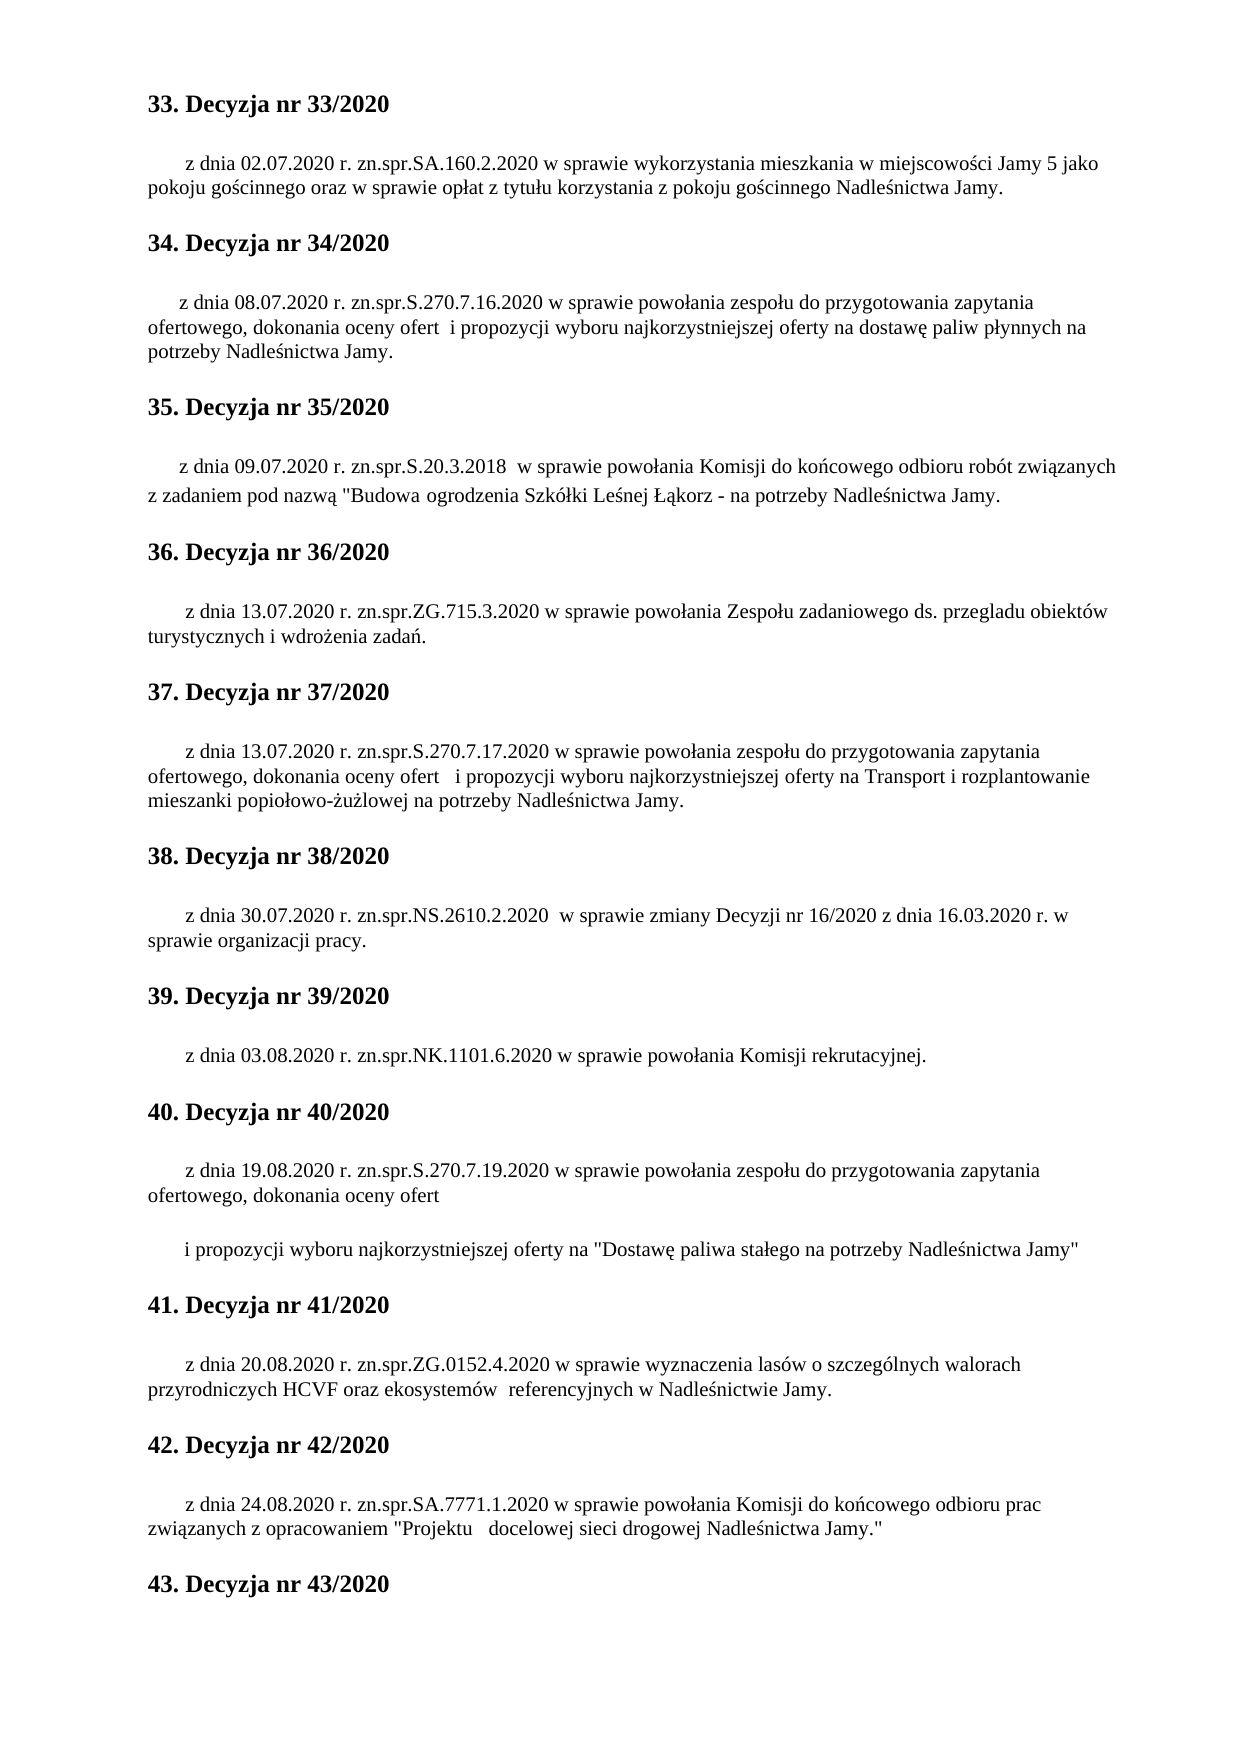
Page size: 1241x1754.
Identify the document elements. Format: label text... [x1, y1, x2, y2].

text z dnia 02.07.2020 r. zn.spr.SA.160.2.2020 w sprawie wykorzystania mieszkania w miejscowości Jamy 5 jako pokoju gościnnego oraz w sprawie opłat z tytułu korzystania z pokoju gościnnego Nadleśnictwa Jamy. [148, 147, 1122, 199]
text z dnia 19.08.2020 r. zn.spr.S.270.7.19.2020 w sprawie powołania zespołu do przygotowania zapytania ofertowego, dokonania oceny ofert [148, 1154, 1122, 1207]
text z dnia 13.07.2020 r. zn.spr.ZG.715.3.2020 w sprawie powołania Zespołu zadaniowego ds. przegladu obiektów turystycznych i wdrożenia zadań. [148, 595, 1122, 648]
text 38. Decyzja nr 38/2020 [148, 841, 1122, 870]
text z dnia 13.07.2020 r. zn.spr.S.270.7.17.2020 w sprawie powołania zespołu do przygotowania zapytania ofertowego, dokonania oceny ofert i propozycji wyboru najkorzystniejszej oferty na Transport i rozplantowanie mieszanki popiołowo-żużlowej na potrzeby Nadleśnictwa Jamy. [148, 735, 1122, 812]
text z dnia 08.07.2020 r. zn.spr.S.270.7.16.2020 w sprawie powołania zespołu do przygotowania zapytania ofertowego, dokonania oceny ofert i propozycji wyboru najkorzystniejszej oferty na dostawę paliw płynnych na potrzeby Nadleśnictwa Jamy. [148, 286, 1122, 363]
text 35. Decyzja nr 35/2020 [148, 392, 1122, 421]
text i propozycji wyboru najkorzystniejszej oferty na "Dostawę paliwa stałego na potrzeby Nadleśnictwa Jamy" [148, 1237, 1122, 1261]
text 42. Decyzja nr 42/2020 [148, 1430, 1122, 1458]
text z dnia 24.08.2020 r. zn.spr.SA.7771.1.2020 w sprawie powołania Komisji do końcowego odbioru prac związanych z opracowaniem "Projektu docelowej sieci drogowej Nadleśnictwa Jamy." [148, 1488, 1122, 1540]
text 40. Decyzja nr 40/2020 [148, 1097, 1122, 1125]
text 39. Decyzja nr 39/2020 [148, 981, 1122, 1009]
text z dnia 03.08.2020 r. zn.spr.NK.1101.6.2020 w sprawie powołania Komisji rekrutacyjnej. [148, 1039, 1122, 1067]
text 34. Decyzja nr 34/2020 [148, 228, 1122, 257]
text 43. Decyzja nr 43/2020 [148, 1569, 1122, 1598]
text 36. Decyzja nr 36/2020 [148, 537, 1122, 566]
text z dnia 30.07.2020 r. zn.spr.NS.2610.2.2020 w sprawie zmiany Decyzji nr 16/2020 z dnia 16.03.2020 r. w sprawie organizacji pracy. [148, 899, 1122, 952]
text z dnia 09.07.2020 r. zn.spr.S.20.3.2018 w sprawie powołania Komisji do końcowego odbioru robót związanych z zadaniem pod nazwą "Budowa ogrodzenia Szkółki Leśnej Łąkorz - na potrzeby Nadleśnictwa Jamy. [148, 450, 1122, 508]
text z dnia 20.08.2020 r. zn.spr.ZG.0152.4.2020 w sprawie wyznaczenia lasów o szczególnych walorach przyrodniczych HCVF oraz ekosystemów referencyjnych w Nadleśnictwie Jamy. [148, 1348, 1122, 1401]
text 41. Decyzja nr 41/2020 [148, 1290, 1122, 1318]
text 37. Decyzja nr 37/2020 [148, 677, 1122, 706]
text 33. Decyzja nr 33/2020 [148, 89, 1122, 117]
